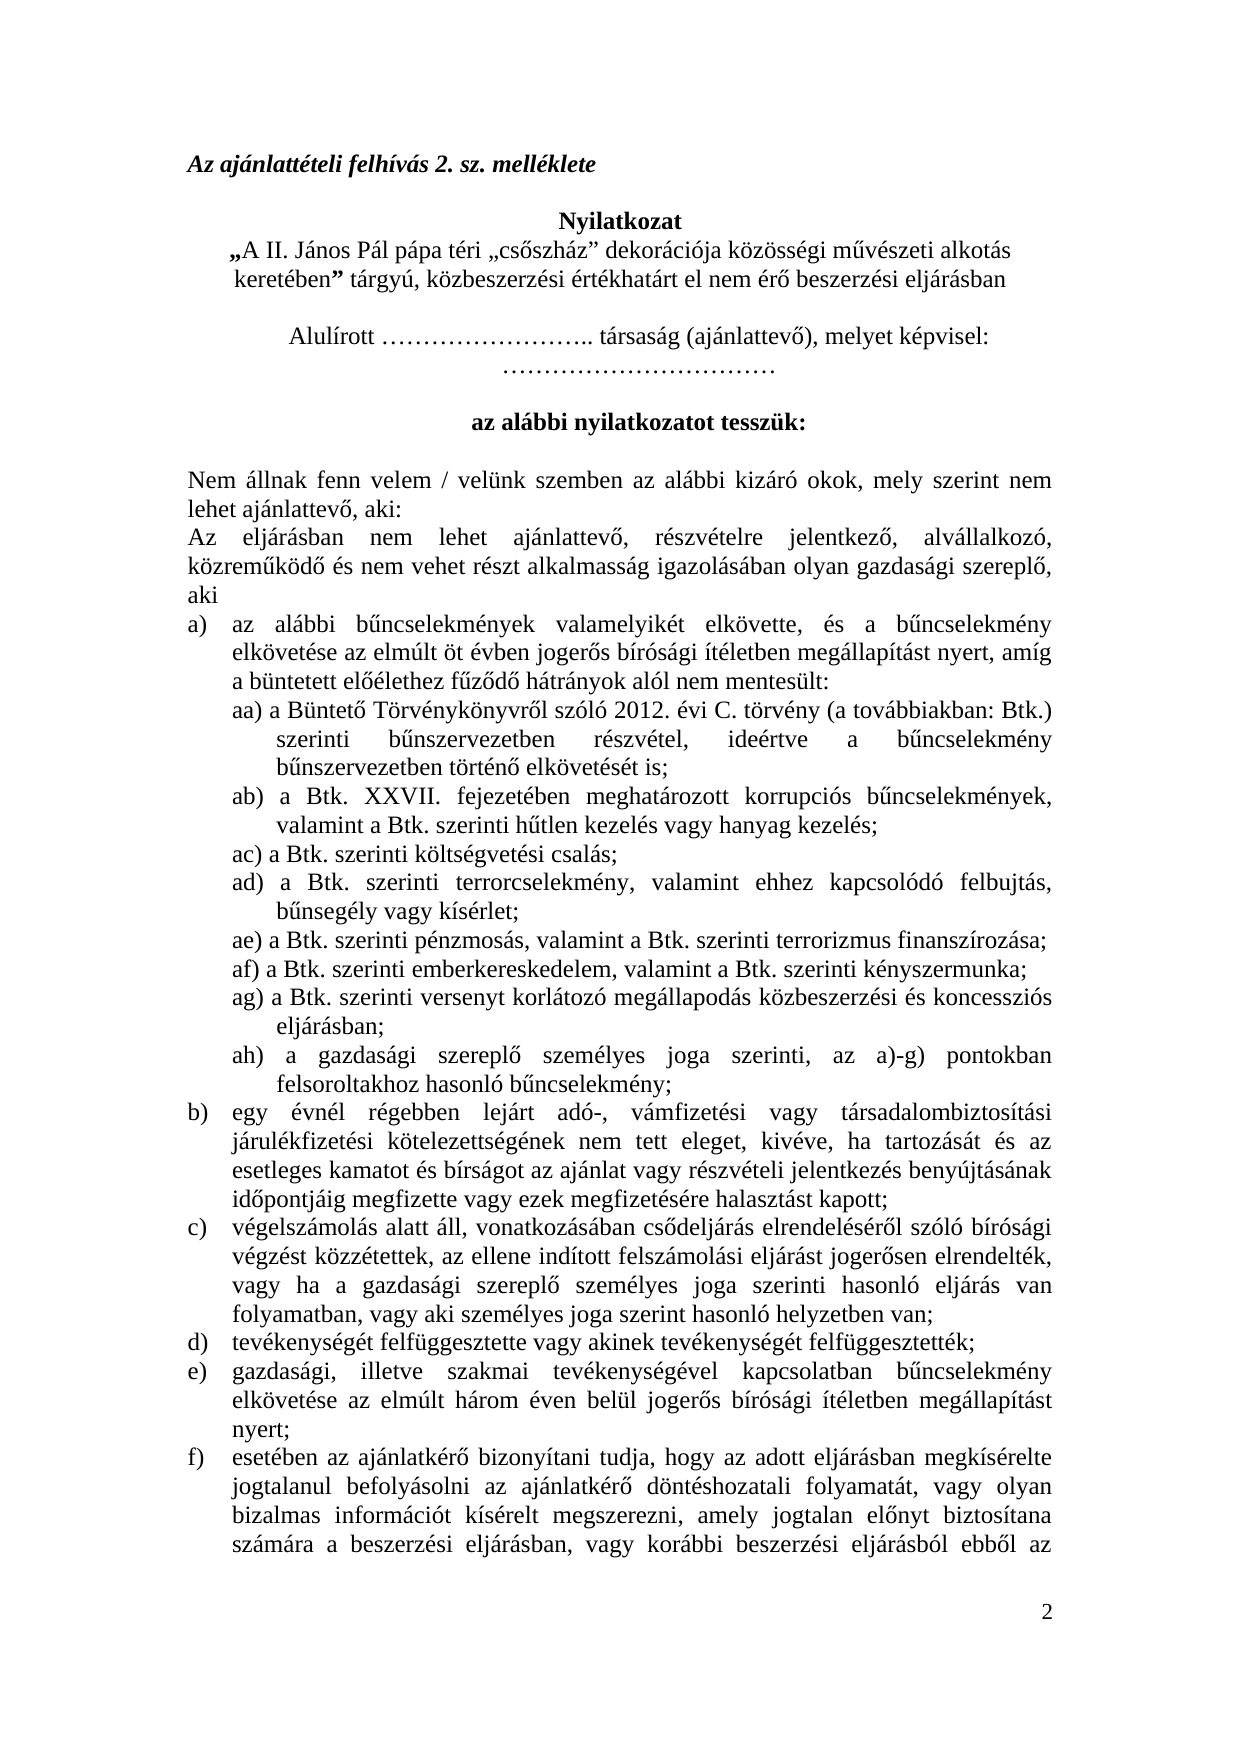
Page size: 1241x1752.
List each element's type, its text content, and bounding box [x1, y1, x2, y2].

text Az ajánlattételi felhívás 2. sz. melléklete [187, 149, 1053, 177]
text ag) a Btk. szerinti versenyt korlátozó megállapodás közbeszerzési és koncessziós eljárásban; [232, 982, 1053, 1040]
text Nem állnak fenn velem / velünk szemben az alábbi kizáró okok, mely szerint nem lehet ajánlattevő, aki: [187, 465, 1053, 522]
text a) az alábbi bűncselekmények valamelyikét elkövette, és a bűncselekmény elkövetése az elmúlt öt évben jogerős bírósági ítéletben megállapítást nyert, amíg a büntetett előélethez fűződő hátrányok alól nem mentesült: [187, 609, 1053, 695]
text af) a Btk. szerinti emberkereskedelem, valamint a Btk. szerinti kényszermunka; [232, 954, 1053, 982]
text Az eljárásban nem lehet ajánlattevő, részvételre jelentkező, alvállalkozó, közreműködő és nem vehet részt alkalmasság igazolásában olyan gazdasági szereplő, aki [187, 522, 1053, 609]
text b) egy évnél régebben lejárt adó-, vámfizetési vagy társadalombiztosítási járulékfizetési kötelezettségének nem tett eleget, kivéve, ha tartozását és az esetleges kamatot és bírságot az ajánlat vagy részvételi jelentkezés benyújtásának időpontjáig megfizette vagy ezek megfizetésére halasztást kapott; [187, 1097, 1053, 1212]
text „A II. János Pál pápa téri „csőszház” dekorációja közösségi művészeti alkotás keretében” tárgyú, közbeszerzési értékhatárt el nem érő beszerzési eljárásban [187, 235, 1053, 292]
text Nyilatkozat [187, 206, 1053, 235]
text ab) a Btk. XXVII. fejezetében meghatározott korrupciós bűncselekmények, valamint a Btk. szerinti hűtlen kezelés vagy hanyag kezelés; [232, 781, 1053, 839]
text e) gazdasági, illetve szakmai tevékenységével kapcsolatban bűncselekmény elkövetése az elmúlt három éven belül jogerős bírósági ítéletben megállapítást nyert; [187, 1356, 1053, 1442]
text ae) a Btk. szerinti pénzmosás, valamint a Btk. szerinti terrorizmus finanszírozása; [232, 925, 1053, 954]
text ah) a gazdasági szereplő személyes joga szerinti, az a)-g) pontokban felsoroltakhoz hasonló bűncselekmény; [232, 1040, 1053, 1097]
text ac) a Btk. szerinti költségvetési csalás; [232, 839, 1053, 867]
text d) tevékenységét felfüggesztette vagy akinek tevékenységét felfüggesztették; [187, 1327, 1053, 1356]
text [187, 1442, 1053, 1557]
text c) végelszámolás alatt áll, vonatkozásában csődeljárás elrendeléséről szóló bírósági végzést közzétettek, az ellene indított felszámolási eljárást jogerősen elrendelték, vagy ha a gazdasági szereplő személyes joga szerinti hasonló eljárás van folyamatban, vagy aki személyes joga szerint hasonló helyzetben van; [187, 1212, 1053, 1327]
text ad) a Btk. szerinti terrorcselekmény, valamint ehhez kapcsolódó felbujtás, bűnsegély vagy kísérlet; [232, 867, 1053, 925]
text Alulírott …………………….. társaság (ajánlattevő), melyet képvisel: …………………………… [225, 321, 1053, 379]
text az alábbi nyilatkozatot tesszük: [225, 407, 1053, 436]
text aa) a Büntető Törvénykönyvről szóló 2012. évi C. törvény (a továbbiakban: Btk.) szerinti bűnszervezetben részvétel, ideértve a bűncselekmény bűnszervezetben történő elkövetését is; [232, 695, 1053, 781]
